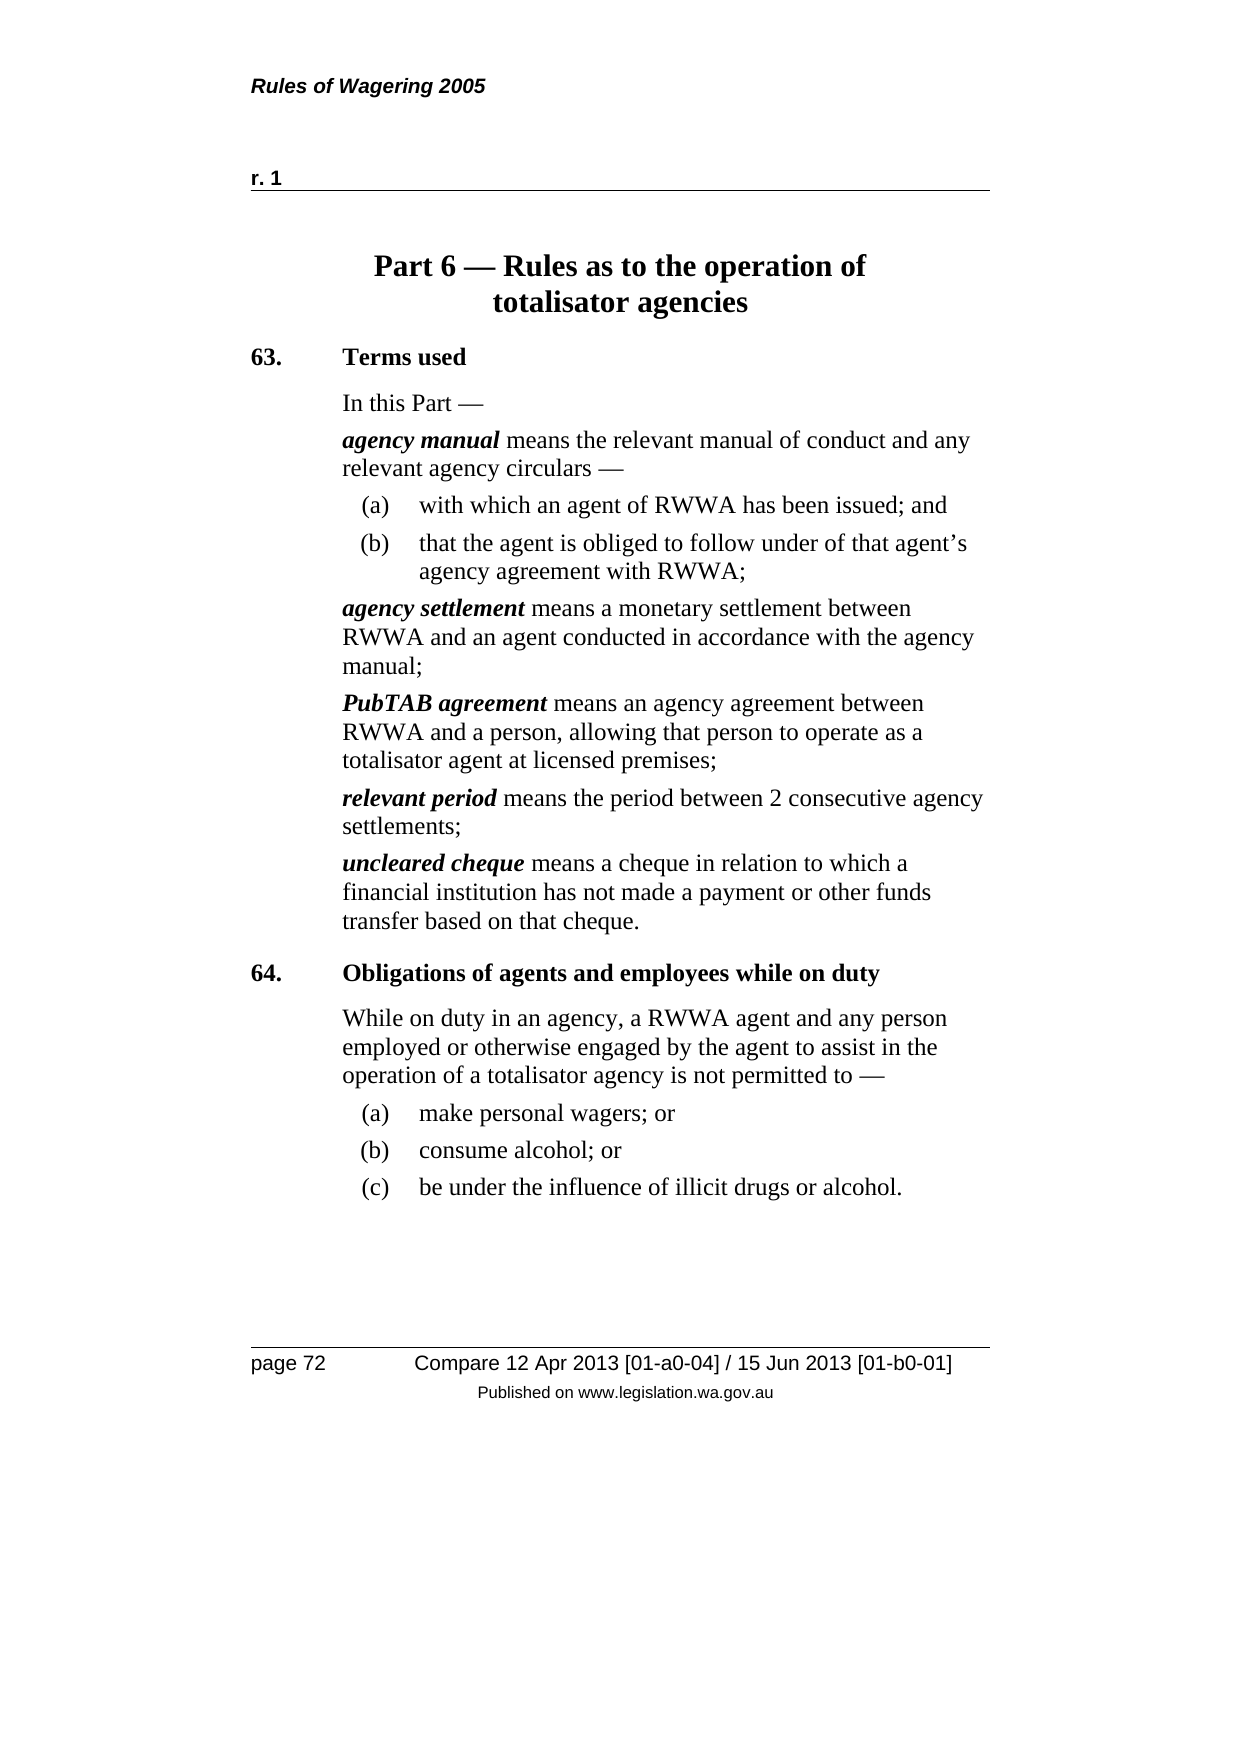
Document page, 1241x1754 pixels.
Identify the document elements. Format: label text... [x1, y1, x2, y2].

text (c) be under the influence of illicit drugs or alcohol. [251, 1172, 990, 1201]
subtitle Part 6 — Rules as to the operation of totalisator agencies [251, 247, 990, 319]
text While on duty in an agency, a RWWA agent and any person employed or otherwise engaged by the agent to assist in the operation of a totalisator agency is not permitted to — [251, 1003, 990, 1089]
text (b) consume alcohol; or [251, 1135, 990, 1163]
text In this Part — [251, 388, 990, 416]
text relevant period means the period between 2 consecutive agency settlements; [251, 783, 990, 840]
text agency manual means the relevant manual of conduct and any relevant agency circulars — [251, 425, 990, 482]
subtitle 63. Terms used [251, 342, 990, 371]
text agency settlement means a monetary settlement between RWWA and an agent conducted in accordance with the agency manual; [251, 593, 990, 680]
text uncleared cheque means a cheque in relation to which a financial institution has not made a payment or other funds transfer based on that cheque. [251, 848, 990, 935]
text PubTAB agreement means an agency agreement between RWWA and a person, allowing that person to operate as a totalisator agent at licensed premises; [251, 688, 990, 774]
text (a) make personal wagers; or [251, 1098, 990, 1126]
subtitle 64. Obligations of agents and employees while on duty [251, 958, 990, 986]
text (a) with which an agent of RWWA has been issued; and [251, 491, 990, 519]
text (b) that the agent is obliged to follow under of that agent’s agency agreement with RWWA; [251, 528, 990, 585]
